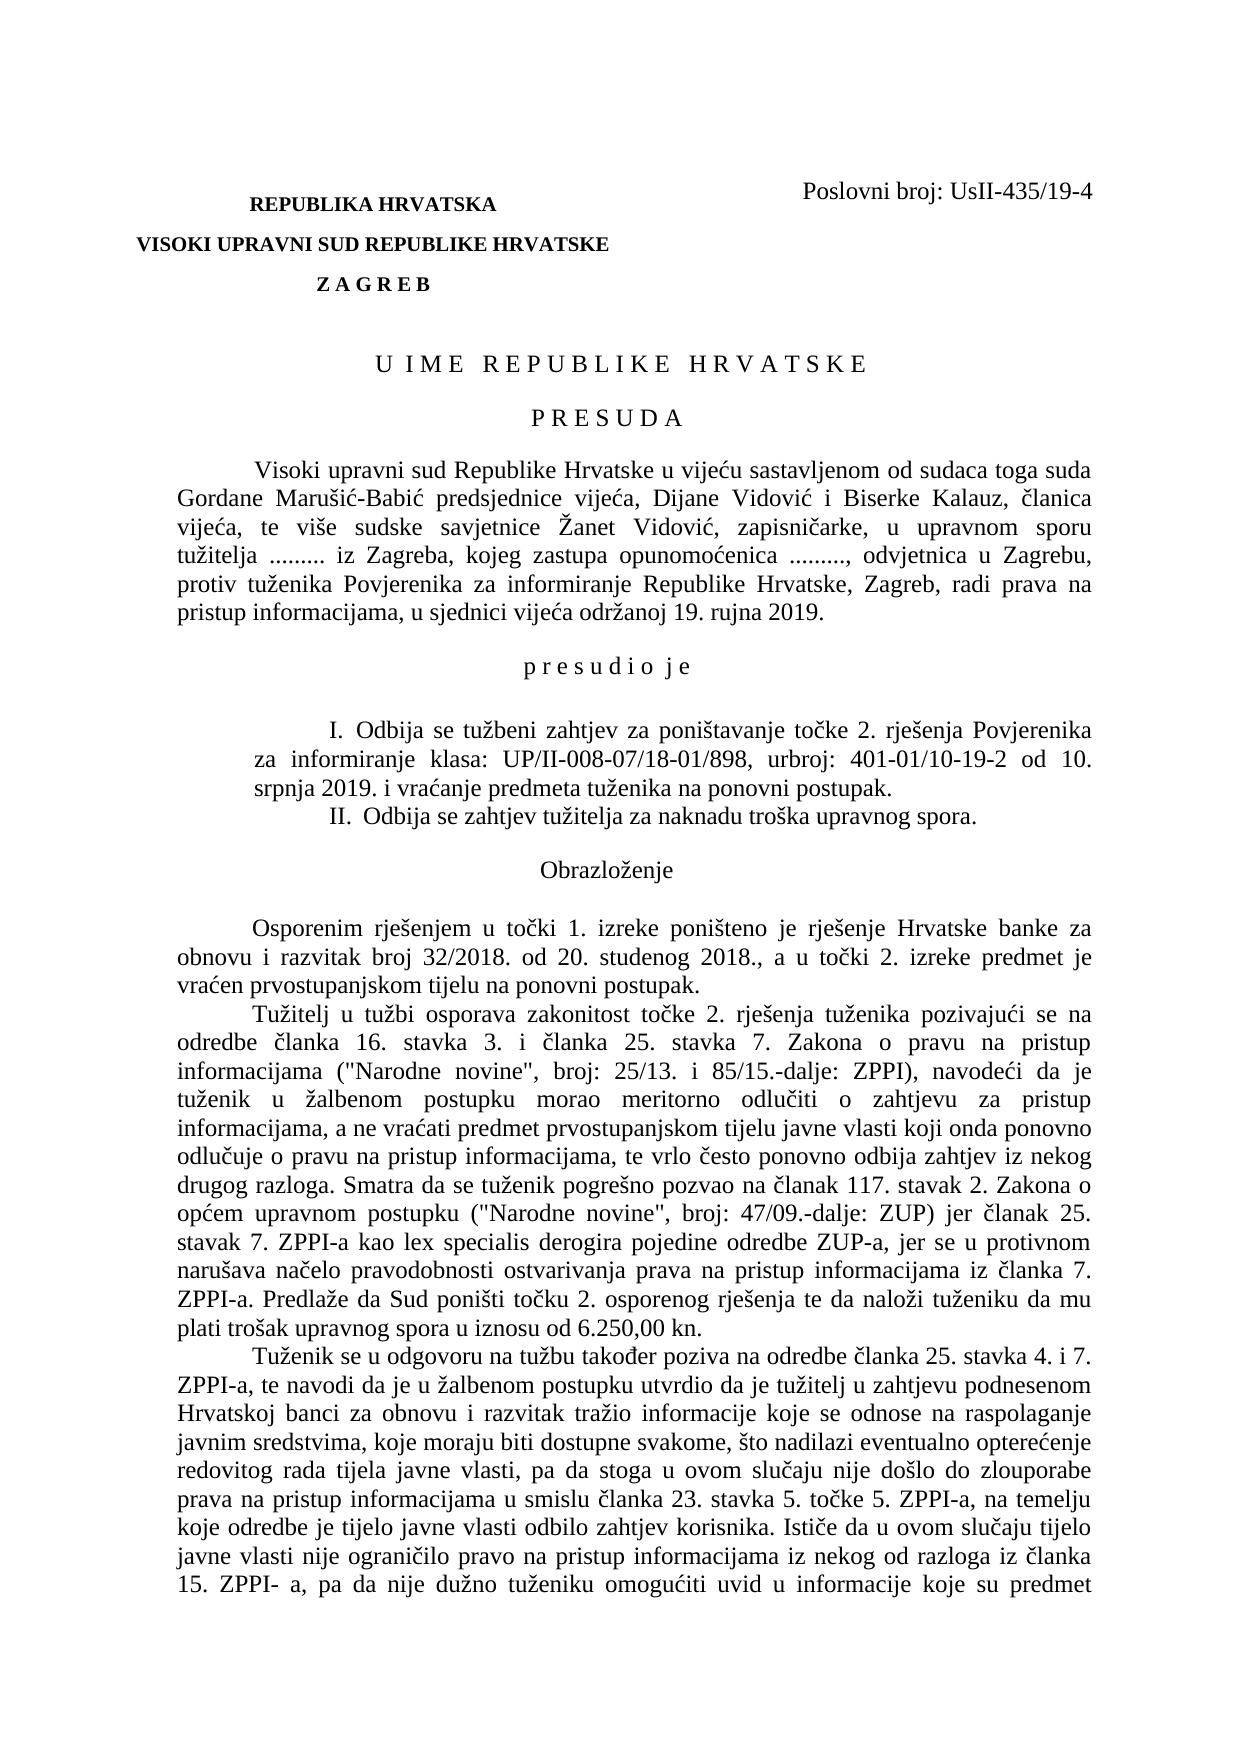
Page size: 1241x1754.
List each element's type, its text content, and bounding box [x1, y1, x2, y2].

text Obrazloženje [148, 858, 1066, 883]
text Visoki upravni sud Republike Hrvatske u vijeću sastavljenom od sudaca toga suda Gordane Marušić-Babić predsjednice vijeća, Dijane Vidović i Biserke Kalauz, članica vijeća, te više sudske savjetnice Žanet Vidović, zapisničarke, u upravnom sporu tužitelja ......... iz Zagreba, kojeg zastupa opunomoćenica ........., odvjetnica u Zagrebu, protiv tuženika Povjerenika za informiranje Republike Hrvatske, Zagreb, radi prava na pristup informacijama, u sjednici vijeća održanoj 19. rujna 2019. [177, 455, 1093, 627]
text P R E S U D A [148, 406, 1066, 431]
list Odbija se zahtjev tužitelja za naknadu troška upravnog spora. [254, 802, 1093, 830]
text U I M E R E P U B L I K E H R V A T S K E [148, 349, 1093, 378]
text Poslovni broj: UsII-435/19-4 [448, 176, 1093, 205]
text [177, 1342, 1093, 1598]
list Odbija se tužbeni zahtjev za poništavanje točke 2. rješenja Povjerenika za informiranje klasa: UP/II-008-07/18-01/898, urbroj: 401-01/10-19-2 od 10. srpnja 2019. i vraćanje predmeta tuženika na ponovni postupak. [254, 716, 1093, 802]
text Osporenim rješenjem u točki 1. izreke poništeno je rješenje Hrvatske banke za obnovu i razvitak broj 32/2018. od 20. studenog 2018., a u točki 2. izreke predmet je vraćen prvostupanjskom tijelu na ponovni postupak. [177, 913, 1093, 999]
text p r e s u d i o j e [148, 654, 1066, 679]
text Tužitelj u tužbi osporava zakonitost točke 2. rješenja tuženika pozivajući se na odredbe članka 16. stavka 3. i članka 25. stavka 7. Zakona o pravu na pristup informacijama ("Narodne novine", broj: 25/13. i 85/15.-dalje: ZPPI), navodeći da je tuženik u žalbenom postupku morao meritorno odlučiti o zahtjevu za pristup informacijama, a ne vraćati predmet prvostupanjskom tijelu javne vlasti koji onda ponovno odlučuje o pravu na pristup informacijama, te vrlo često ponovno odbija zahtjev iz nekog drugog razloga. Smatra da se tuženik pogrešno pozvao na članak 117. stavak 2. Zakona o općem upravnom postupku ("Narodne novine", broj: 47/09.-dalje: ZUP) jer članak 25. stavak 7. ZPPI-a kao lex specialis derogira pojedine odredbe ZUP-a, jer se u protivnom narušava načelo pravodobnosti ostvarivanja prava na pristup informacijama iz članka 7. ZPPI-a. Predlaže da Sud poništi točku 2. osporenog rješenja te da naloži tuženiku da mu plati trošak upravnog spora u iznosu od 6.250,00 kn. [177, 999, 1093, 1342]
